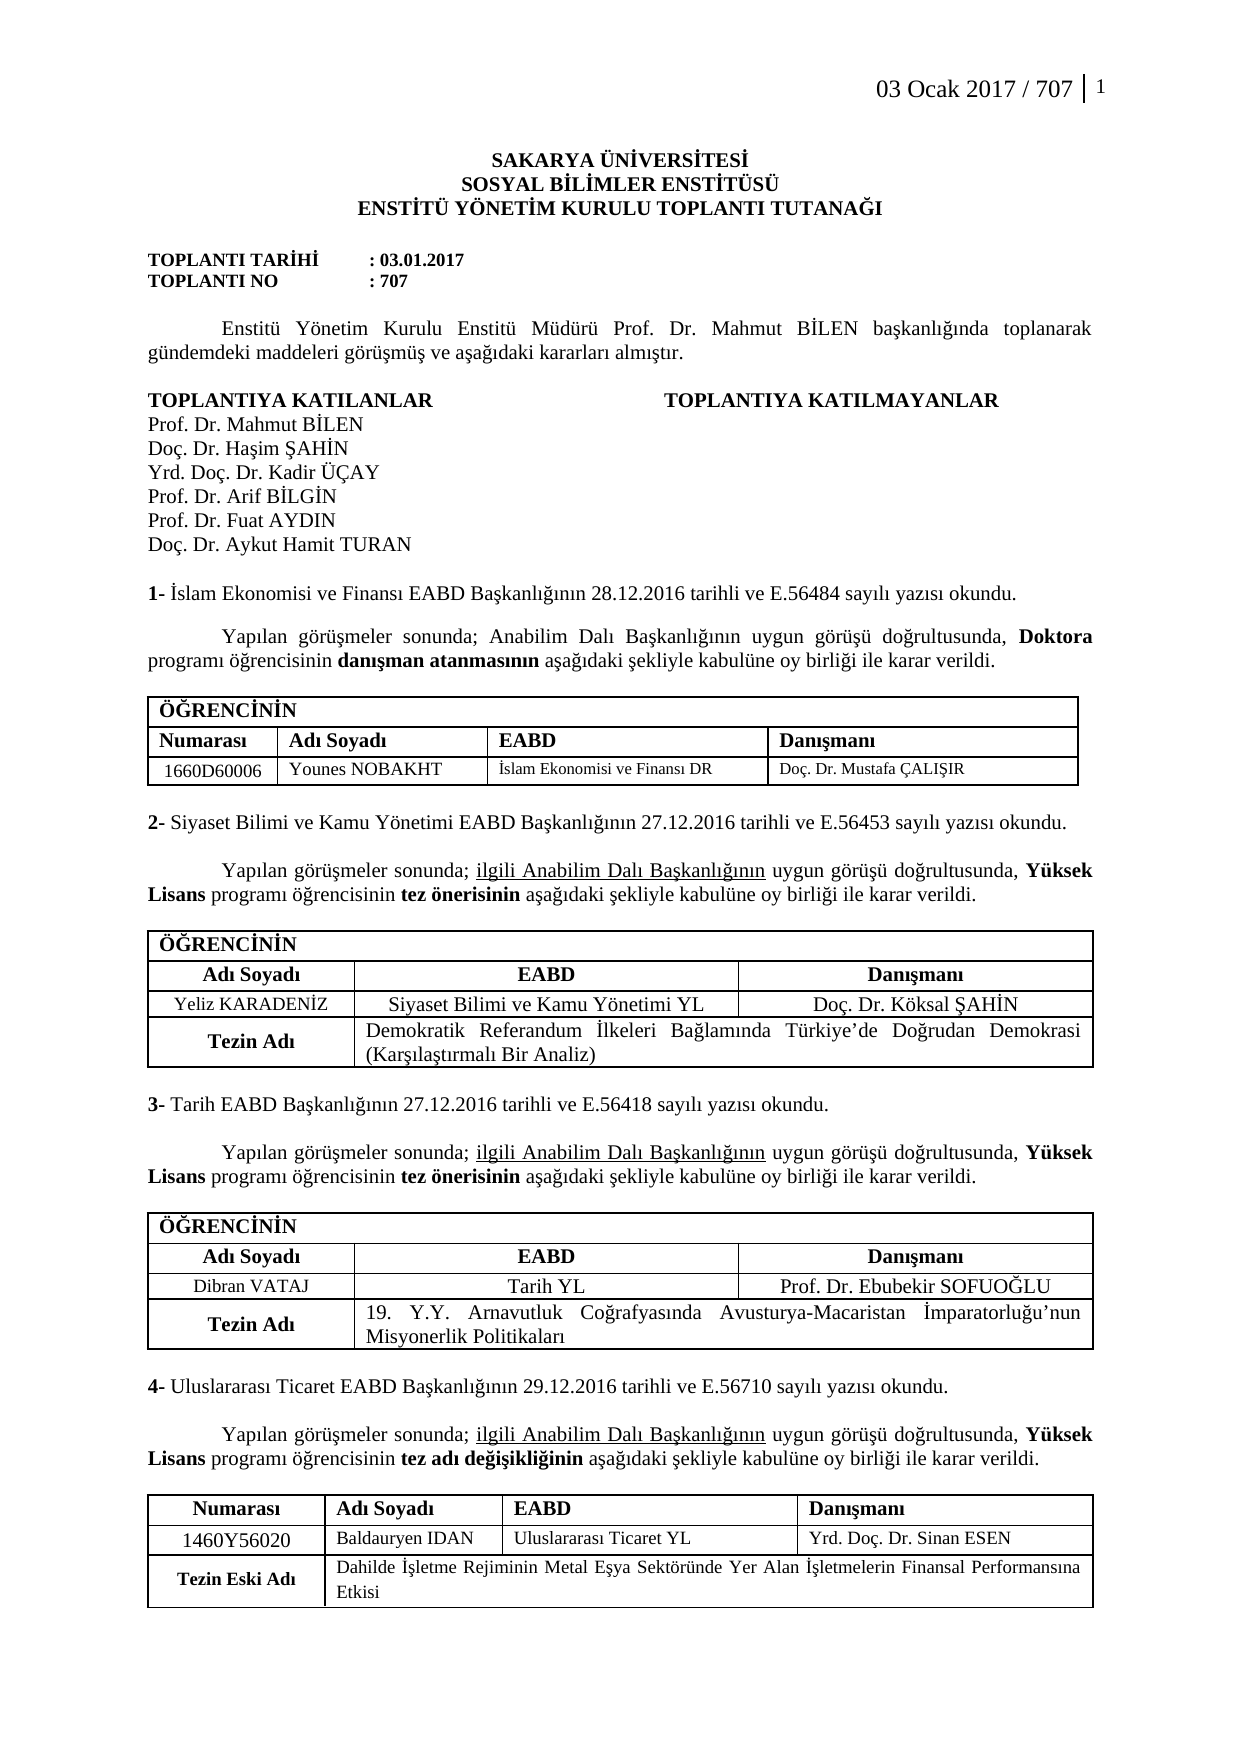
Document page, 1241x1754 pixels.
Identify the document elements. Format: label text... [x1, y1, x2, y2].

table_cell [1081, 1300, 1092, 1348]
table_cell Tezin Adı [149, 1018, 354, 1066]
text 1- İslam Ekonomisi ve Finansı EABD Başkanlığının 28.12.2016 tarihli ve E.56484 sayılı yazısı okundu. [148, 580, 1093, 604]
table_header EABD [503, 1496, 797, 1524]
table_cell Tezin Adı [149, 1300, 354, 1348]
table_cell Tarih YL [355, 1274, 738, 1298]
text ENSTİTÜ YÖNETİM KURULU TOPLANTI TUTANAĞI [148, 196, 1093, 220]
table_cell Dibran VATAJ [149, 1274, 354, 1298]
text TOPLANTI TARİHİ : 03.01.2017 [148, 248, 1093, 270]
text Yrd. Doç. Dr. Kadir ÜÇAY [148, 460, 1093, 484]
text Prof. Dr. Mahmut BİLEN [148, 412, 1093, 436]
table_cell 1660D60006 [149, 758, 277, 783]
table_cell Adı Soyadı [278, 728, 487, 756]
table_header ÖĞRENCİNİN [149, 698, 1077, 726]
table_header Numarası [149, 1496, 324, 1524]
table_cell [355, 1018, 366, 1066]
table_header Adı Soyadı [326, 1496, 502, 1524]
text Yapılan görüşmeler sonunda; ilgili Anabilim Dalı Başkanlığının uygun görüşü doğrultusunda, Yüksek Lisans programı öğrencisinin tez önerisinin aşağıdaki şekliyle kabulüne oy birliği ile karar verildi. [148, 858, 1093, 906]
table_cell Prof. Dr. Ebubekir SOFUOĞLU [739, 1274, 1092, 1298]
text Yapılan görüşmeler sonunda; ilgili Anabilim Dalı Başkanlığının uygun görüşü doğrultusunda, Yüksek Lisans programı öğrencisinin tez önerisinin aşağıdaki şekliyle kabulüne oy birliği ile karar verildi. [148, 1140, 1093, 1188]
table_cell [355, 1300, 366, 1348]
table_cell Adı Soyadı [149, 1244, 354, 1272]
text 3- Tarih EABD Başkanlığının 27.12.2016 tarihli ve E.56418 sayılı yazısı okundu. [148, 1092, 1093, 1116]
table_cell Danışmanı [739, 962, 1092, 990]
table_cell 1460Y56020 [149, 1526, 324, 1554]
table_cell Dahilde İşletme Rejiminin Metal Eşya Sektöründe Yer Alan İşletmelerin Finansal Performansına Etkisi [326, 1556, 1092, 1606]
text TOPLANTIYA KATILANLAR TOPLANTIYA KATILMAYANLAR [148, 388, 1093, 412]
text Yapılan görüşmeler sonunda; ilgili Anabilim Dalı Başkanlığının uygun görüşü doğrultusunda, Yüksek Lisans programı öğrencisinin tez adı değişikliğinin aşağıdaki şekliyle kabulüne oy birliği ile karar verildi. [148, 1422, 1093, 1470]
table_header Danışmanı [798, 1496, 1092, 1524]
text Enstitü Yönetim Kurulu Enstitü Müdürü Prof. Dr. Mahmut BİLEN başkanlığında toplanarak gündemdeki maddeleri görüşmüş ve aşağıdaki kararları almıştır. [148, 316, 1093, 364]
text TOPLANTI NO : 707 [148, 270, 1093, 292]
text 2- Siyaset Bilimi ve Kamu Yönetimi EABD Başkanlığının 27.12.2016 tarihli ve E.56453 sayılı yazısı okundu. [148, 810, 1093, 834]
table_cell Yeliz KARADENİZ [149, 992, 354, 1016]
text Doç. Dr. Haşim ŞAHİN [148, 436, 1093, 460]
table_header ÖĞRENCİNİN [149, 932, 1092, 960]
table_cell Numarası [149, 728, 277, 756]
text 4- Uluslararası Ticaret EABD Başkanlığının 29.12.2016 tarihli ve E.56710 sayılı yazısı okundu. [148, 1374, 1093, 1398]
table_cell Danışmanı [769, 728, 1077, 756]
table_cell EABD [355, 962, 738, 990]
table_cell Baldauryen IDAN [326, 1526, 502, 1554]
text Prof. Dr. Fuat AYDIN [148, 508, 1093, 532]
table_cell Doç. Dr. Köksal ŞAHİN [739, 992, 1092, 1016]
text SOSYAL BİLİMLER ENSTİTÜSÜ [148, 172, 1093, 196]
text Yapılan görüşmeler sonunda; Anabilim Dalı Başkanlığının uygun görüşü doğrultusunda, Doktora programı öğrencisinin danışman atanmasının aşağıdaki şekliyle kabulüne oy birliği ile karar verildi. [148, 624, 1093, 672]
text Doç. Dr. Aykut Hamit TURAN [148, 532, 1093, 556]
text SAKARYA ÜNİVERSİTESİ [148, 148, 1093, 172]
table_cell Yrd. Doç. Dr. Sinan ESEN [798, 1526, 1092, 1554]
table_cell Doç. Dr. Mustafa ÇALIŞIR [769, 758, 1077, 783]
table_cell Siyaset Bilimi ve Kamu Yönetimi YL [355, 992, 738, 1016]
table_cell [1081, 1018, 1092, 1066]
table_cell İslam Ekonomisi ve Finansı DR [488, 758, 767, 783]
table_cell Tezin Eski Adı [149, 1556, 324, 1606]
table_cell Adı Soyadı [149, 962, 354, 990]
table_cell Uluslararası Ticaret YL [503, 1526, 797, 1554]
table_cell Danışmanı [739, 1244, 1092, 1272]
table_header ÖĞRENCİNİN [149, 1214, 1092, 1242]
table_cell Younes NOBAKHT [278, 758, 487, 783]
table_cell EABD [355, 1244, 738, 1272]
text Prof. Dr. Arif BİLGİN [148, 484, 1093, 508]
table_cell EABD [488, 728, 767, 756]
